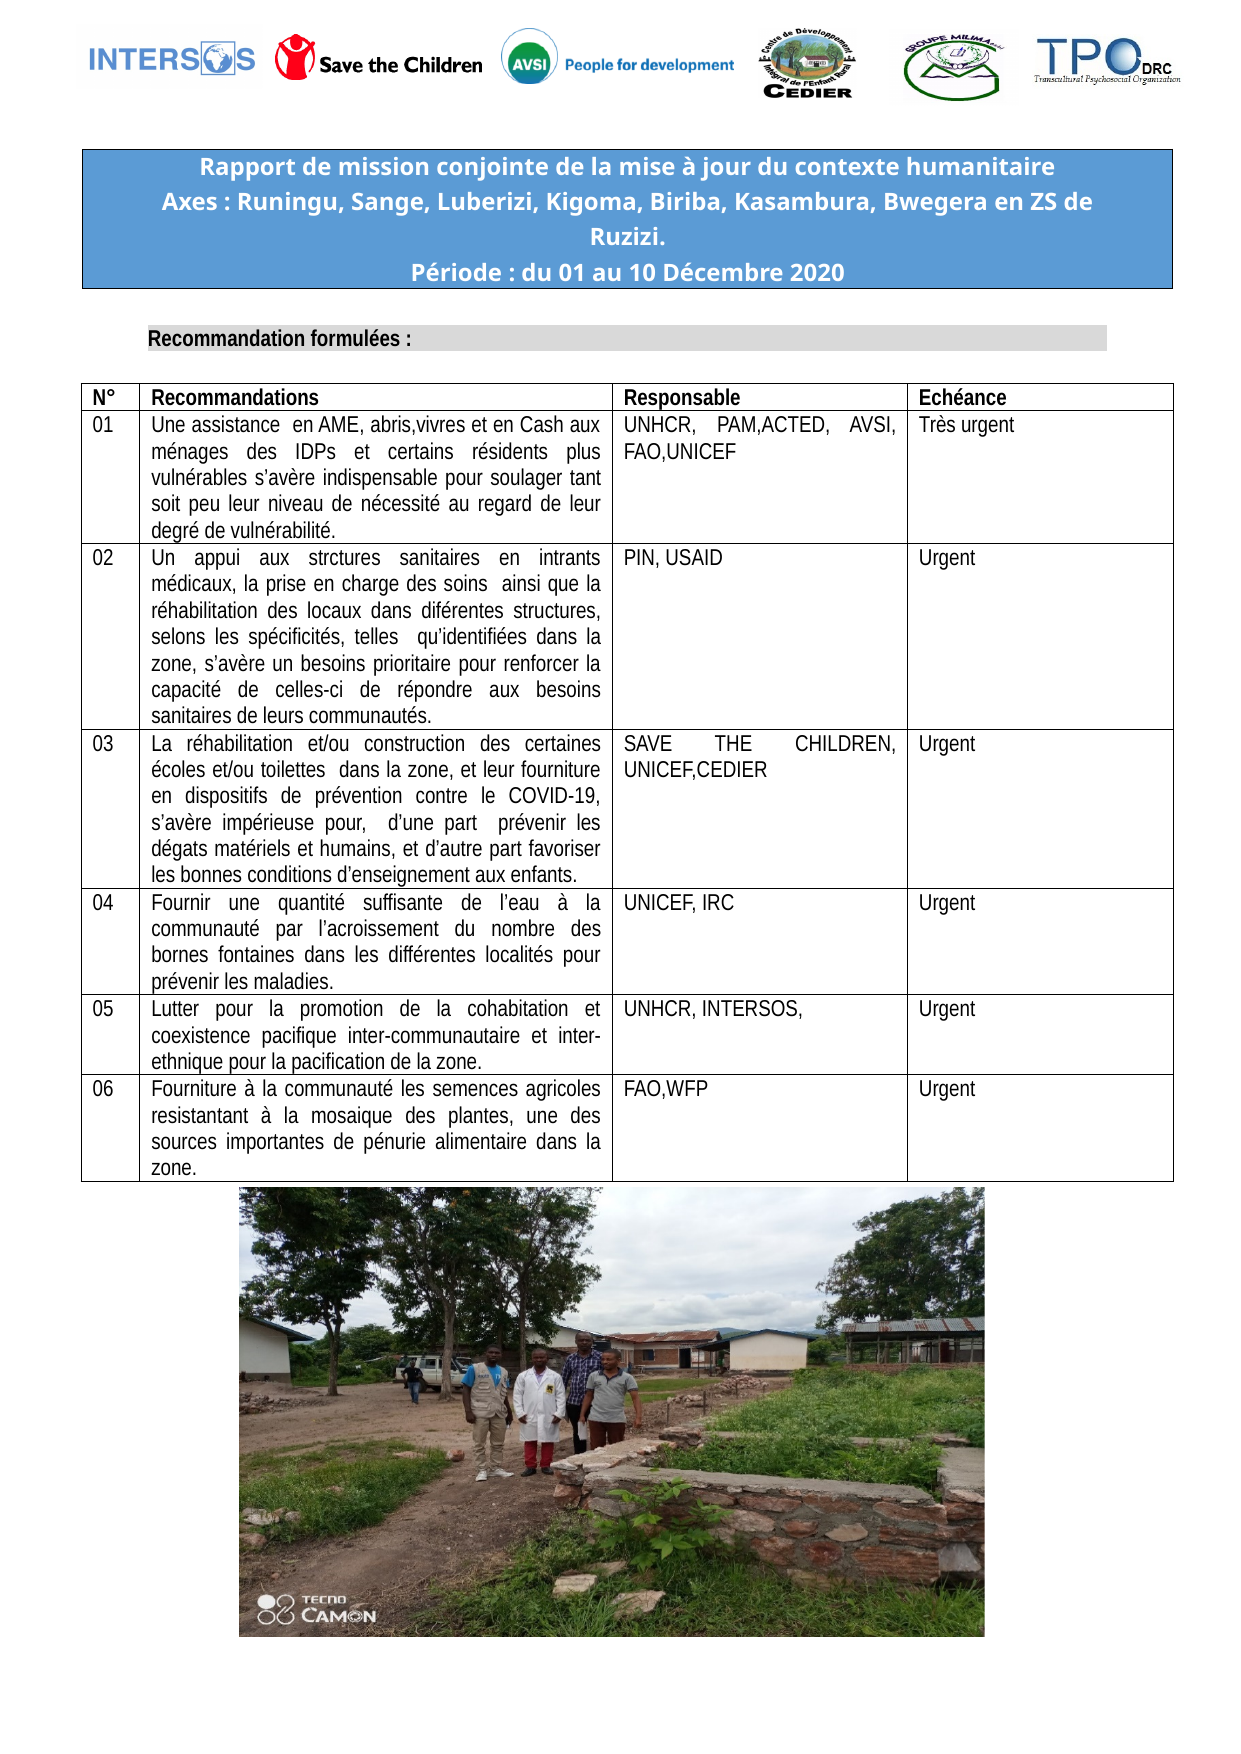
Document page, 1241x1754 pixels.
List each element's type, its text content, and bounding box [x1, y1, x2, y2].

table_cell UNHCR, INTERSOS, [613, 995, 907, 1074]
table_cell Urgent [908, 995, 1173, 1074]
table_cell Fournir une quantité suffisante de l’eau à la communauté par l’acroissement du nombre des bornes fontaines dans les différentes localités pour prévenir les maladies. [140, 889, 612, 994]
table_cell La réhabilitation et/ou construction des certaines écoles et/ou toilettes dans la zone, et leur fourniture en dispositifs de prévention contre le COVID-19, s’avère impérieuse pour, d’une part prévenir les dégats matériels et humains, et d’autre part favoriser les bonnes conditions d’enseignement aux enfants. [140, 730, 612, 888]
table_cell Urgent [908, 544, 1173, 728]
table_cell UNHCR, PAM,ACTED, AVSI, FAO,UNICEF [613, 411, 907, 543]
table_cell Très urgent [908, 411, 1173, 543]
table_cell Une assistance en AME, abris,vivres et en Cash aux ménages des IDPs et certains résidents plus vulnérables s’avère indispensable pour soulager tant soit peu leur niveau de nécessité au regard de leur degré de vulnérabilité. [140, 411, 612, 543]
picture [76, 24, 263, 89]
picture [757, 28, 858, 98]
table_cell 03 [82, 730, 139, 888]
table_cell SAVE THE CHILDREN, UNICEF,CEDIER [613, 730, 907, 888]
table_cell 02 [82, 544, 139, 728]
text Période : du 01 au 10 Décembre 2020 [83, 254, 1172, 288]
table_cell FAO,WFP [613, 1075, 907, 1181]
table_header N° [82, 384, 139, 410]
table_cell UNICEF, IRC [613, 889, 907, 994]
picture [501, 28, 734, 84]
table_cell 05 [82, 995, 139, 1074]
table_header Echéance [908, 384, 1173, 410]
table_cell Urgent [908, 889, 1173, 994]
table_cell Urgent [908, 1075, 1173, 1181]
table_cell Urgent [908, 730, 1173, 888]
table_cell Un appui aux strctures sanitaires en intrants médicaux, la prise en charge des soins ainsi que la réhabilitation des locaux dans diférentes structures, selons les spécificités, telles qu’identifiées dans la zone, s’avère un besoins prioritaire pour renforcer la capacité de celles-ci de répondre aux besoins sanitaires de leurs communautés. [140, 544, 612, 728]
table_cell PIN, USAID [613, 544, 907, 728]
picture [239, 1187, 985, 1637]
table_cell 01 [82, 411, 139, 543]
table_cell 06 [82, 1075, 139, 1181]
text Recommandation formulées : [148, 325, 1107, 351]
text Rapport de mission conjointe de la mise à jour du contexte humanitaire Axes : Runingu, Sange, Luberizi, Kigoma, Biriba, Kasambura, Bwegera en ZS de Ruzizi. [83, 150, 1172, 253]
picture [889, 29, 1019, 106]
picture [275, 34, 482, 80]
table_cell 04 [82, 889, 139, 994]
table_cell Fourniture à la communauté les semences agricoles resistantant à la mosaique des plantes, une des sources importantes de pénurie alimentaire dans la zone. [140, 1075, 612, 1181]
table_header Recommandations [140, 384, 612, 410]
table_header Responsable [613, 384, 907, 410]
picture [1032, 34, 1184, 89]
table_cell Lutter pour la promotion de la cohabitation et coexistence pacifique inter-communautaire et inter-ethnique pour la pacification de la zone. [140, 995, 612, 1074]
